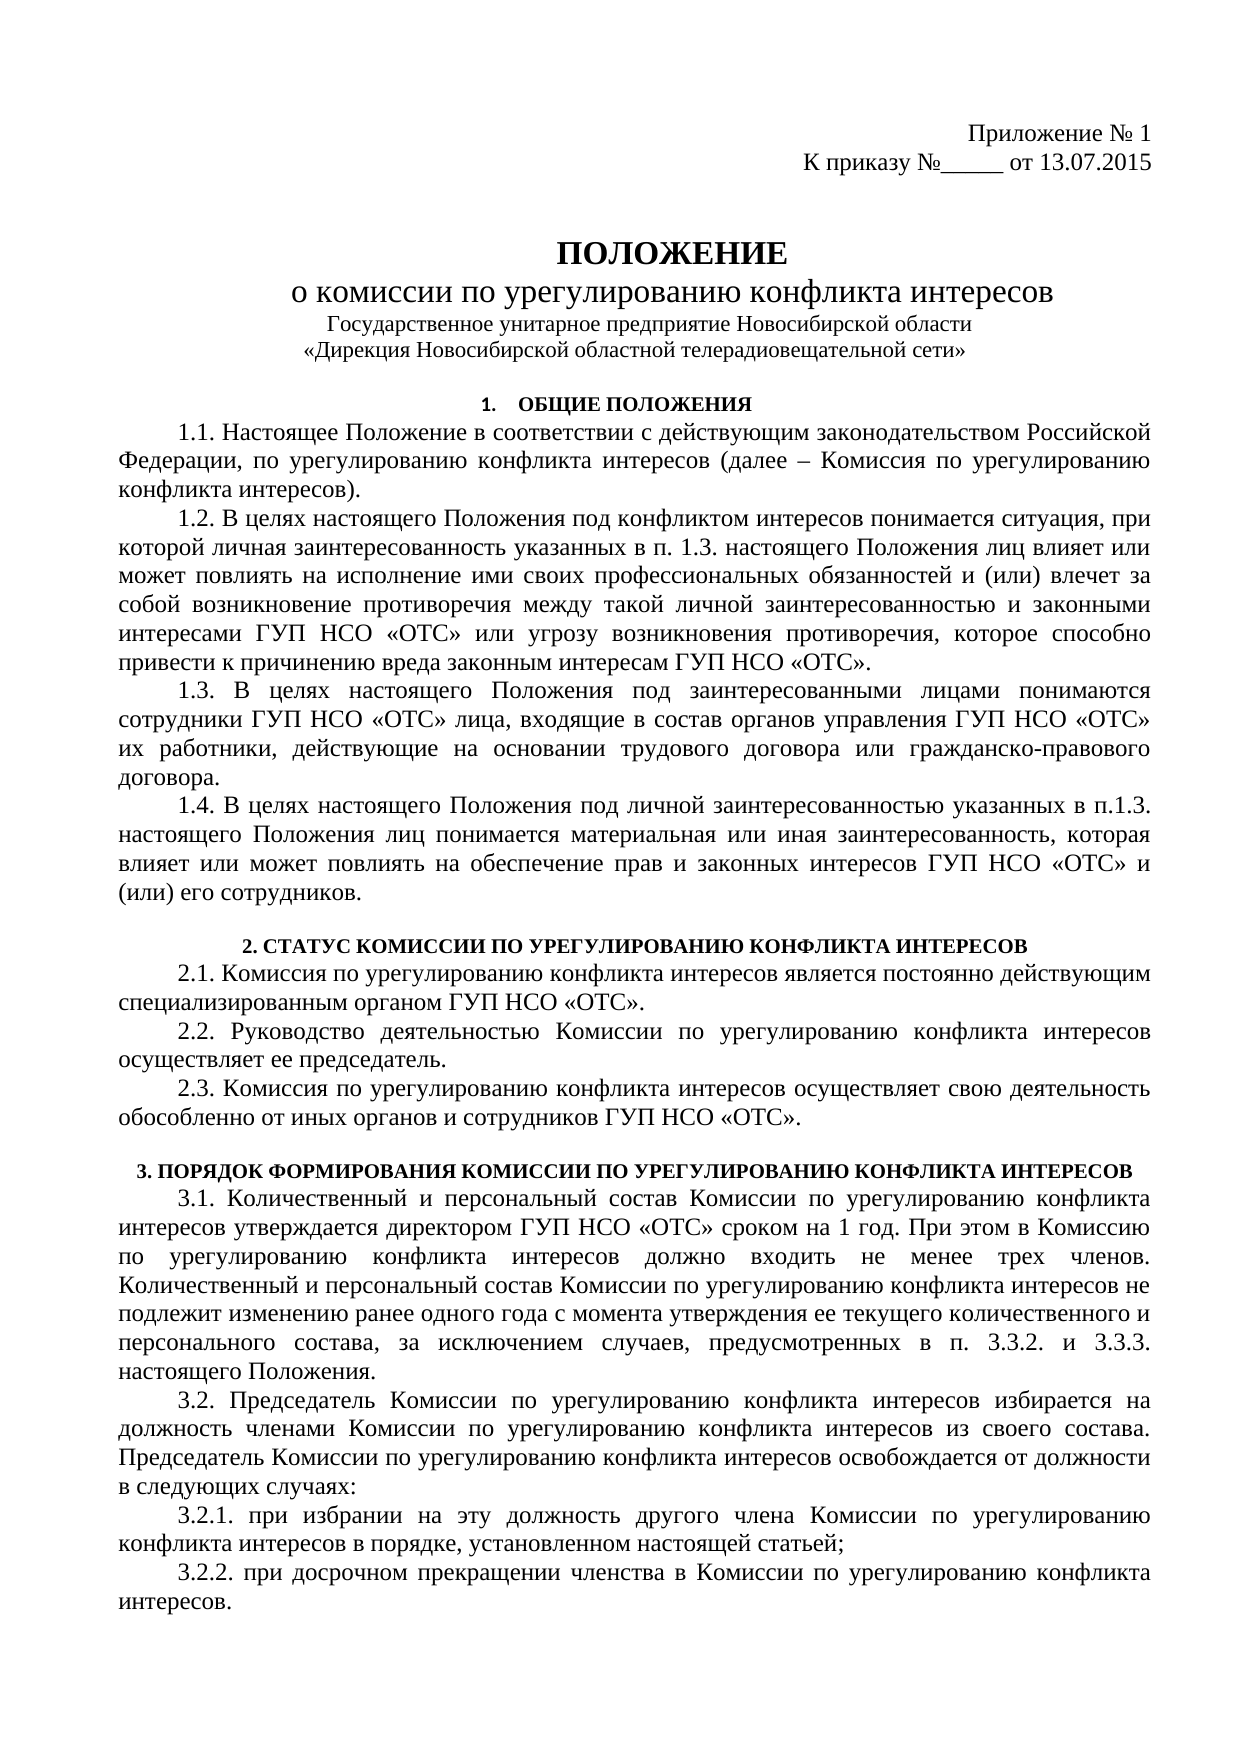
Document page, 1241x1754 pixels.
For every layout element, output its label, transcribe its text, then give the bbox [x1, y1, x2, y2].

text о комиссии по урегулированию конфликта интересов [193, 271, 1152, 310]
text 3.1. Количественный и персональный состав Комиссии по урегулированию конфликта интересов утверждается директором ГУП НСО «ОТС» сроком на 1 год. При этом в Комиссию по урегулированию конфликта интересов должно входить не менее трех членов. Количественный и персональный состав Комиссии по урегулированию конфликта интересов не подлежит изменению ранее одного года с момента утверждения ее текущего количественного и персонального состава, за исключением случаев, предусмотренных в п. 3.3.2. и 3.3.3. настоящего Положения. [118, 1183, 1152, 1385]
text 1.4. В целях настоящего Положения под личной заинтересованностью указанных в п.1.3. настоящего Положения лиц понимается материальная или иная заинтересованность, которая влияет или может повлиять на обеспечение прав и законных интересов ГУП НСО «ОТС» и (или) его сотрудников. [118, 790, 1152, 905]
text 2.3. Комиссия по урегулированию конфликта интересов осуществляет свою деятельность обособленно от иных органов и сотрудников ГУП НСО «ОТС». [118, 1073, 1152, 1131]
text 3.2.2. при досрочном прекращении членства в Комиссии по урегулированию конфликта интересов. [118, 1557, 1152, 1615]
text 1.1. Настоящее Положение в соответствии с действующим законодательством Российской Федерации, по урегулированию конфликта интересов (далее – Комиссия по урегулированию конфликта интересов). [118, 417, 1152, 503]
text 3.2. Председатель Комиссии по урегулированию конфликта интересов избирается на должность членами Комиссии по урегулированию конфликта интересов из своего состава. Председатель Комиссии по урегулированию конфликта интересов освобождается от должности в следующих случаях: [118, 1385, 1152, 1500]
text 1.3. В целях настоящего Положения под заинтересованными лицами понимаются сотрудники ГУП НСО «ОТС» лица, входящие в состав органов управления ГУП НСО «ОТС» их работники, действующие на основании трудового договора или гражданско-правового договора. [118, 675, 1152, 790]
text 1.2. В целях настоящего Положения под конфликтом интересов понимается ситуация, при которой личная заинтересованность указанных в п. 1.3. настоящего Положения лиц влияет или может повлиять на исполнение ими своих профессиональных обязанностей и (или) влечет за собой возникновение противоречия между такой личной заинтересованностью и законными интересами ГУП НСО «ОТС» или угрозу возникновения противоречия, которое способно привести к причинению вреда законным интересам ГУП НСО «ОТС». [118, 503, 1152, 675]
list ОБЩИЕ ПОЛОЖЕНИЯ [81, 391, 1152, 417]
title Государственное унитарное предприятие Новосибирской области [118, 310, 1181, 336]
text «Дирекция Новосибирской областной телерадиовещательной сети» [118, 336, 1152, 362]
text К приказу №_____ от 13.07.2015 [694, 147, 1152, 176]
text 2.2. Руководство деятельностью Комиссии по урегулированию конфликта интересов осуществляет ее председатель. [118, 1016, 1152, 1073]
text Приложение № 1 [694, 118, 1152, 147]
text 2. СТАТУС КОМИССИИ ПО УРЕГУЛИРОВАНИЮ КОНФЛИКТА ИНТЕРЕСОВ [118, 905, 1152, 958]
text 2.1. Комиссия по урегулированию конфликта интересов является постоянно действующим специализированным органом ГУП НСО «ОТС». [118, 958, 1152, 1016]
text ПОЛОЖЕНИЕ [193, 233, 1152, 271]
text 3.2.1. при избрании на эту должность другого члена Комиссии по урегулированию конфликта интересов в порядке, установленном настоящей статьей; [118, 1500, 1152, 1557]
text 3. ПОРЯДОК ФОРМИРОВАНИЯ КОМИССИИ ПО УРЕГУЛИРОВАНИЮ КОНФЛИКТА ИНТЕРЕСОВ [118, 1131, 1152, 1183]
